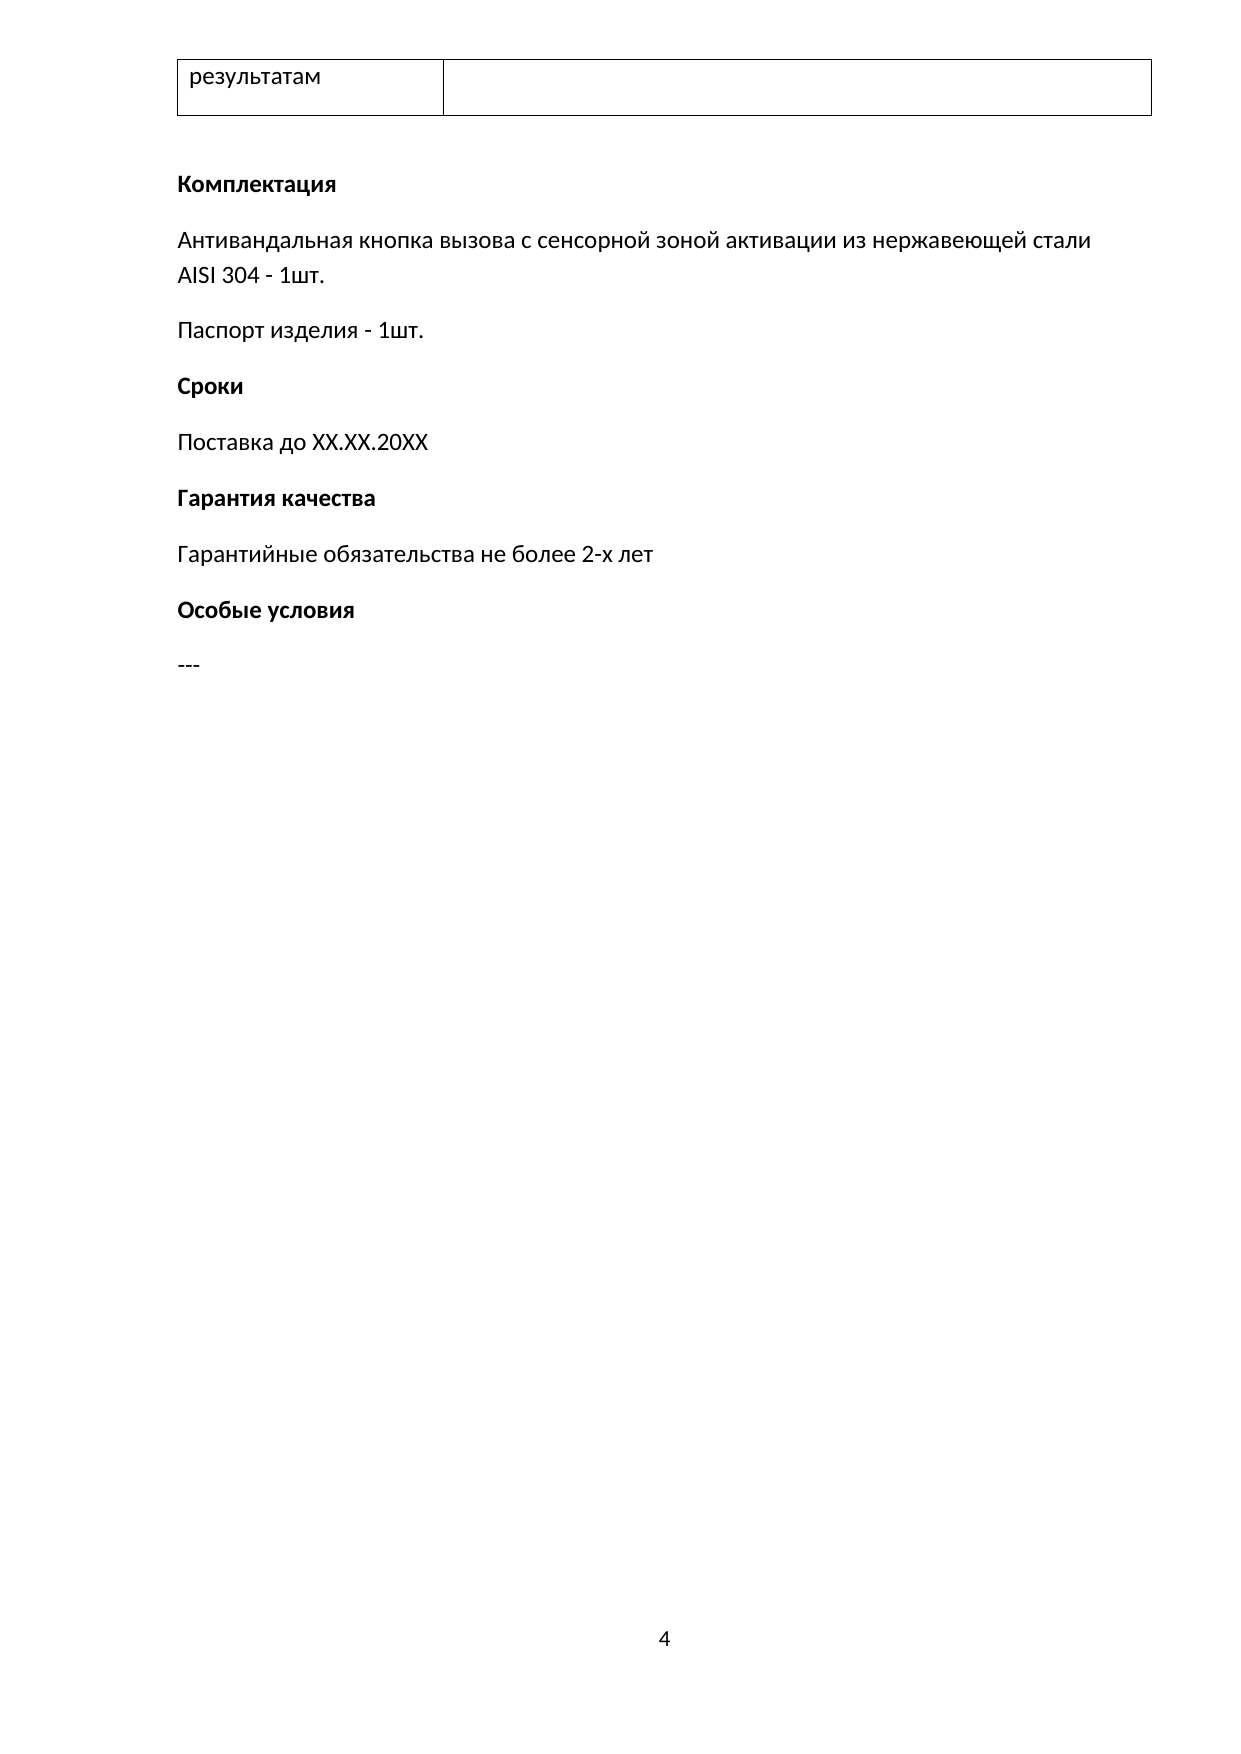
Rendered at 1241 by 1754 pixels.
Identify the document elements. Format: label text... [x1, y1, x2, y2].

text Гарантийные обязательства не более 2-х лет [177, 538, 1152, 568]
text Комплектация [177, 168, 1152, 198]
text Сроки [177, 371, 1152, 401]
text Гарантия качества [177, 482, 1152, 513]
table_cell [444, 60, 1151, 115]
text --- [177, 650, 1152, 680]
text Антивандальная кнопка вызова с сенсорной зоной активации из нержавеющей стали AISI 304 - 1шт. [177, 224, 1152, 289]
text Паспорт изделия - 1шт. [177, 315, 1152, 345]
text Поставка до ХХ.ХХ.20ХХ [177, 426, 1152, 457]
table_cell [178, 60, 443, 115]
text Особые условия [177, 594, 1152, 624]
